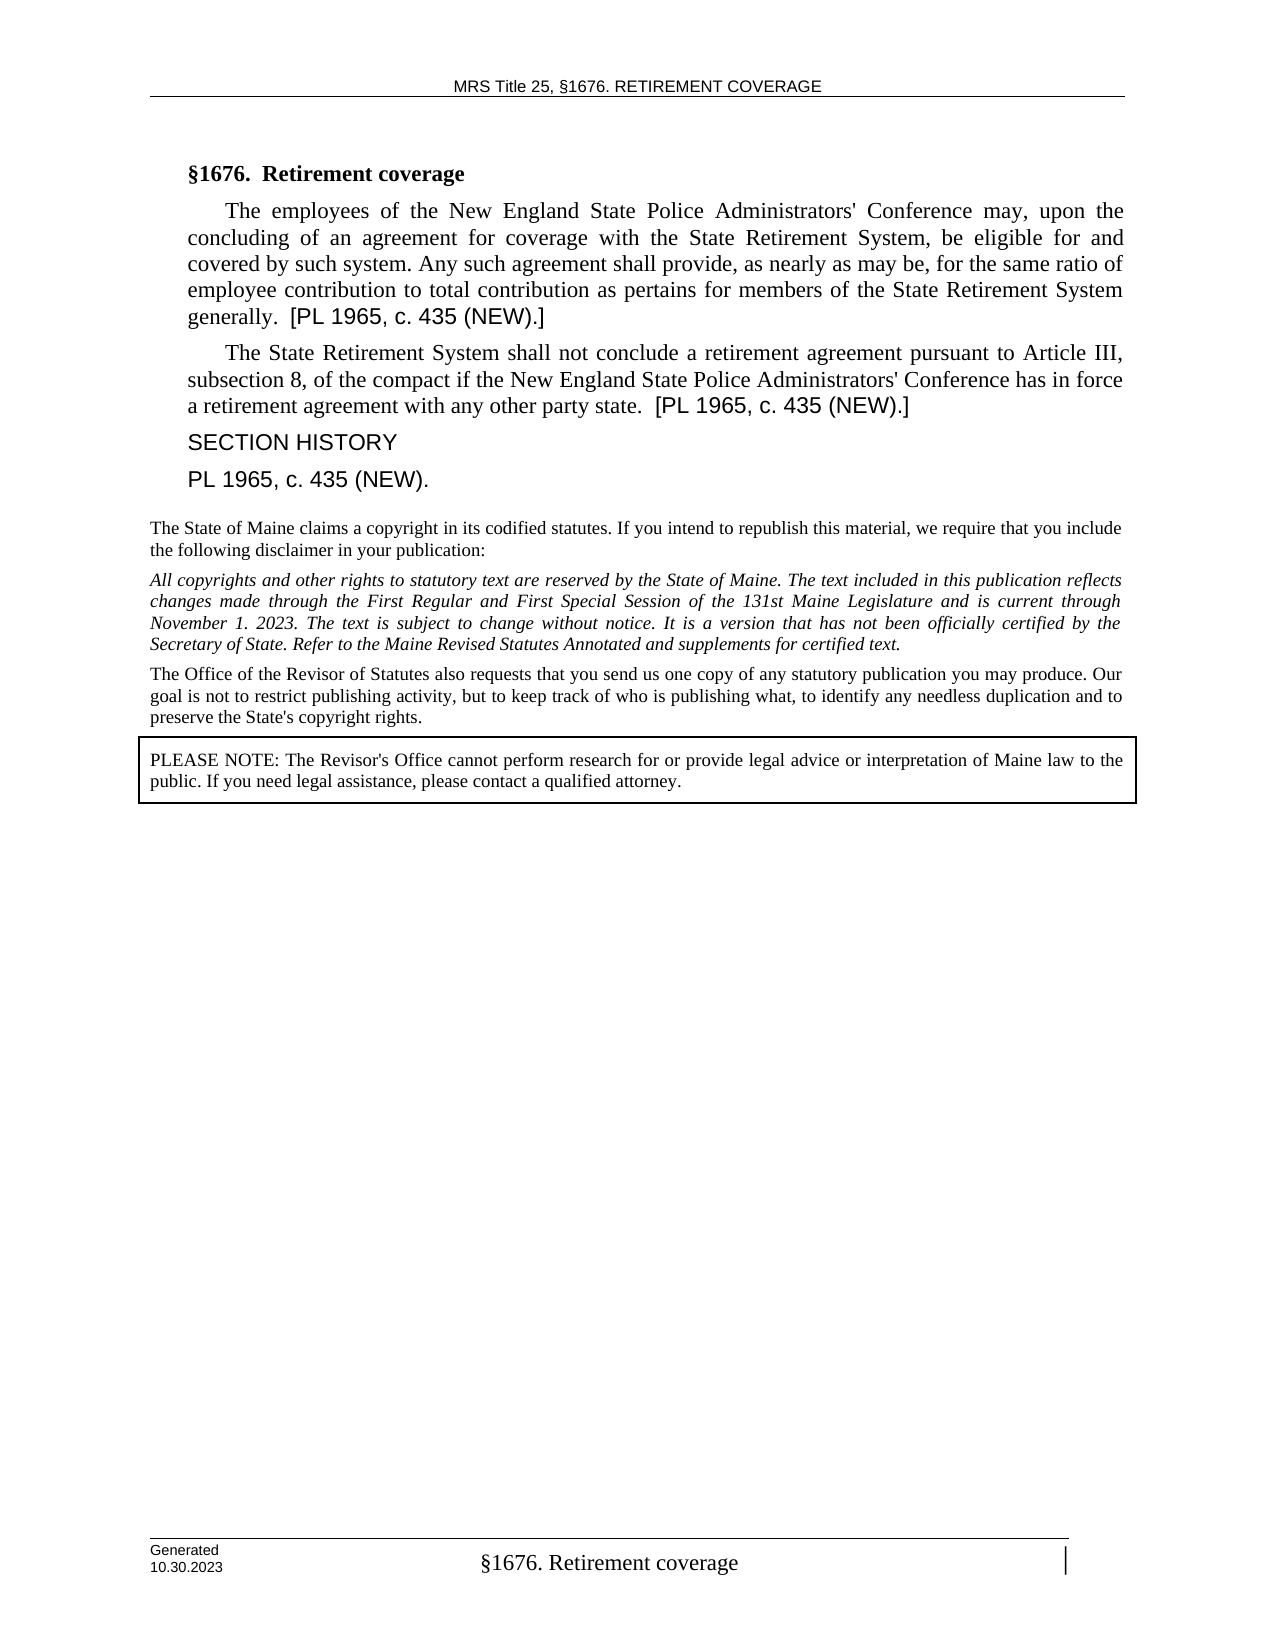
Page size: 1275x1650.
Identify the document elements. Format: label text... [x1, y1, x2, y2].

text §1676. Retirement coverage [187, 160, 1125, 187]
text The State Retirement System shall not conclude a retirement agreement pursuant to Article III, subsection 8, of the compact if the New England State Police Administrators' Conference has in force a retirement agreement with any other party state. [PL 1965, c. 435 (NEW).] [187, 339, 1125, 419]
text SECTION HISTORY [187, 429, 1125, 455]
text The Office of the Revisor of Statutes also requests that you send us one copy of any statutory publication you may produce. Our goal is not to restrict publishing activity, but to keep track of who is publishing what, to identify any needless duplication and to preserve the State's copyright rights. [150, 663, 1125, 728]
text PLEASE NOTE: The Revisor's Office cannot perform research for or provide legal advice or interpretation of Maine law to the public. If you need legal assistance, please contact a qualified attorney. [140, 738, 1135, 802]
text The State of Maine claims a copyright in its codified statutes. If you intend to republish this material, we require that you include the following disclaimer in your publication: [150, 517, 1125, 560]
text All copyrights and other rights to statutory text are reserved by the State of Maine. The text included in this publication reflects changes made through the First Regular and First Special Session of the 131st Maine Legislature and is current through November 1. 2023 . The text is subject to change without notice. It is a version that has not been officially certified by the Secretary of State. Refer to the Maine Revised Statutes Annotated and supplements for certified text. [150, 569, 1125, 655]
text The employees of the New England State Police Administrators' Conference may, upon the concluding of an agreement for coverage with the State Retirement System, be eligible for and covered by such system. Any such agreement shall provide, as nearly as may be, for the same ratio of employee contribution to total contribution as pertains for members of the State Retirement System generally. [PL 1965, c. 435 (NEW).] [187, 197, 1125, 329]
text PL 1965, c. 435 (NEW). [187, 466, 1125, 492]
